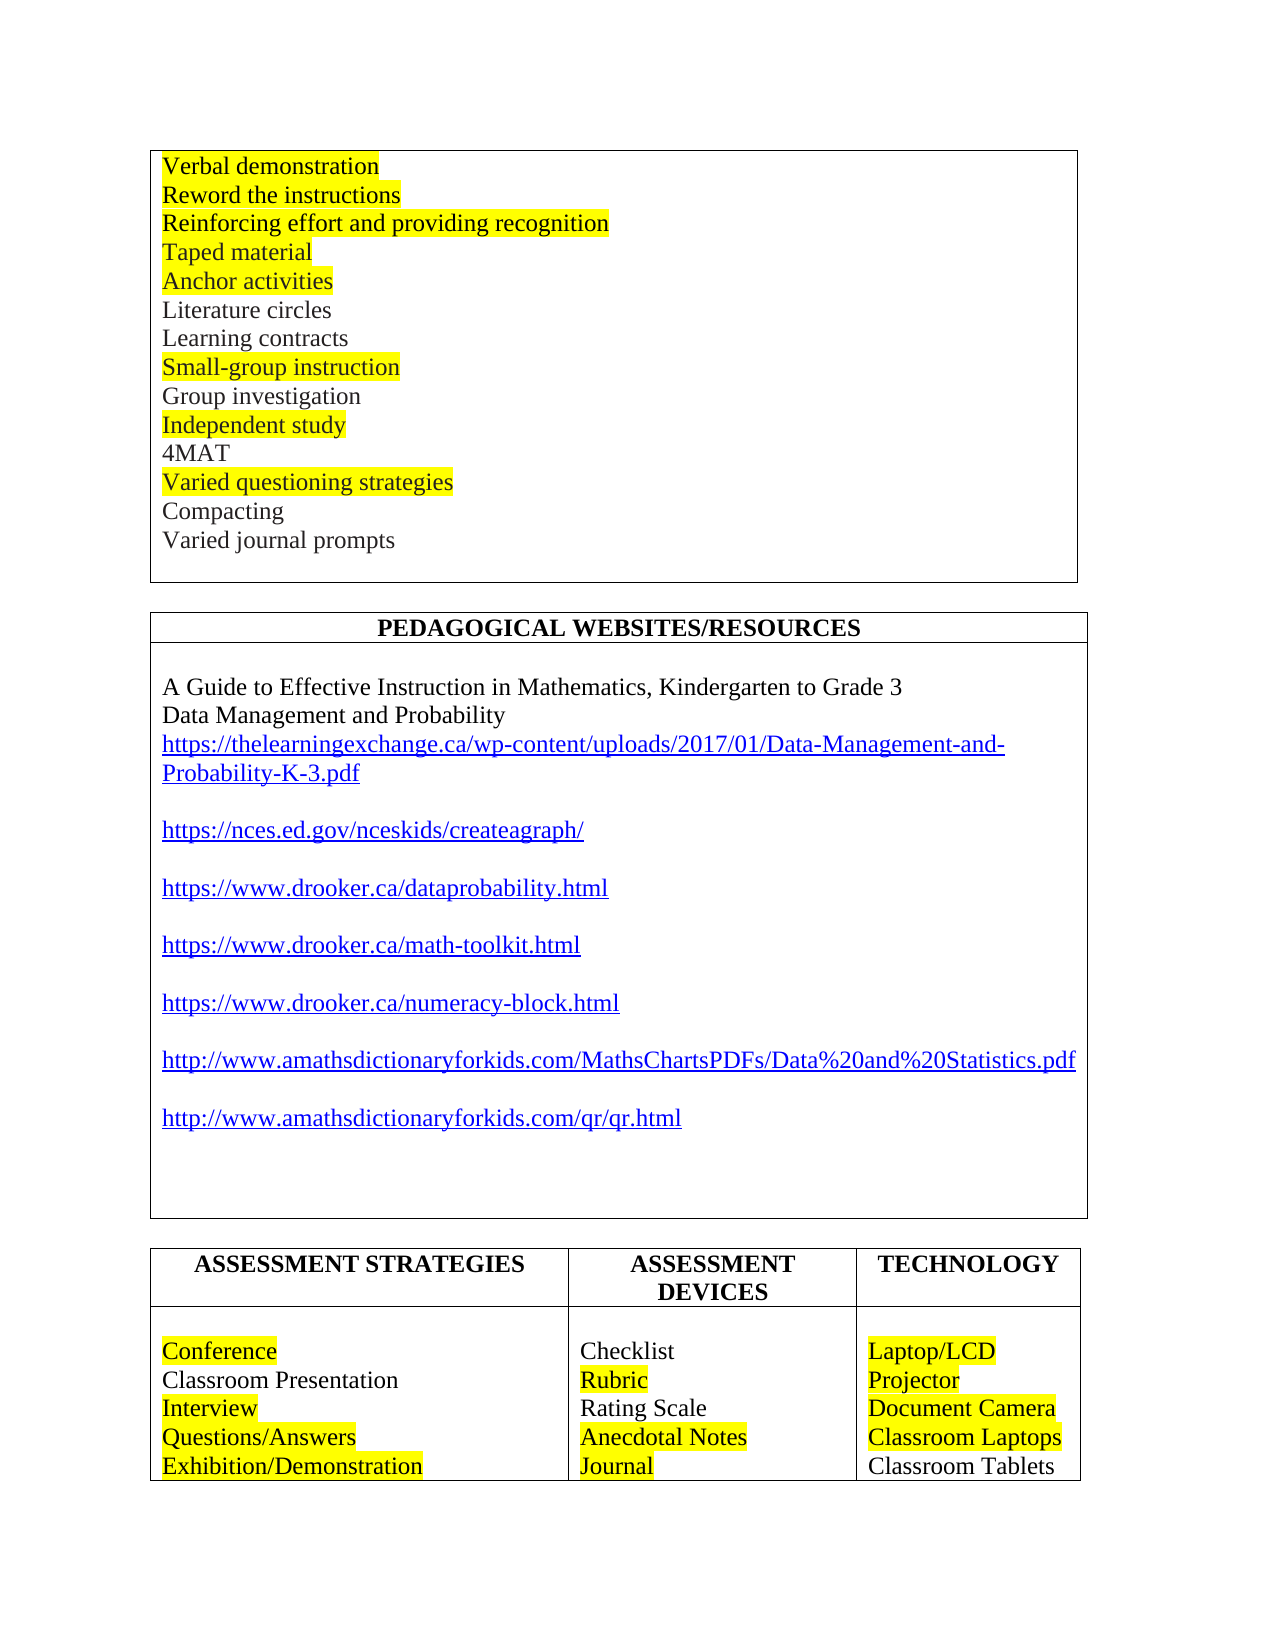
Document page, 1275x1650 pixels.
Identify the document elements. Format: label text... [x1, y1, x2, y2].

table_header TECHNOLOGY [857, 1249, 1080, 1306]
table_header PEDAGOGICAL WEBSITES/RESOURCES [151, 613, 1087, 642]
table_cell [569, 1307, 856, 1480]
table_cell A Guide to Effective Instruction in Mathematics, Kindergarten to Grade 3 Data Management and Probability https://thelearningexchange.ca/wp-content/uploads/2017/01/Data-Management-and-Probability-K-3.pdf https://nces.ed.gov/nceskids/createagraph/ https://www.drooker.ca/dataprobability.html https://www.drooker.ca/math-toolkit.html https://www.drooker.ca/numeracy-block.html http://www.amathsdictionaryforkids.com/MathsChartsPDFs/Data%20and%20Statistics.pdf http://www.amathsdictionaryforkids.com/qr/qr.html [151, 643, 1087, 1218]
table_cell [151, 1307, 568, 1480]
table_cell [857, 1307, 1080, 1480]
table_header ASSESSMENT STRATEGIES [151, 1249, 568, 1306]
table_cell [151, 151, 1077, 582]
table_header ASSESSMENT DEVICES [569, 1249, 856, 1306]
